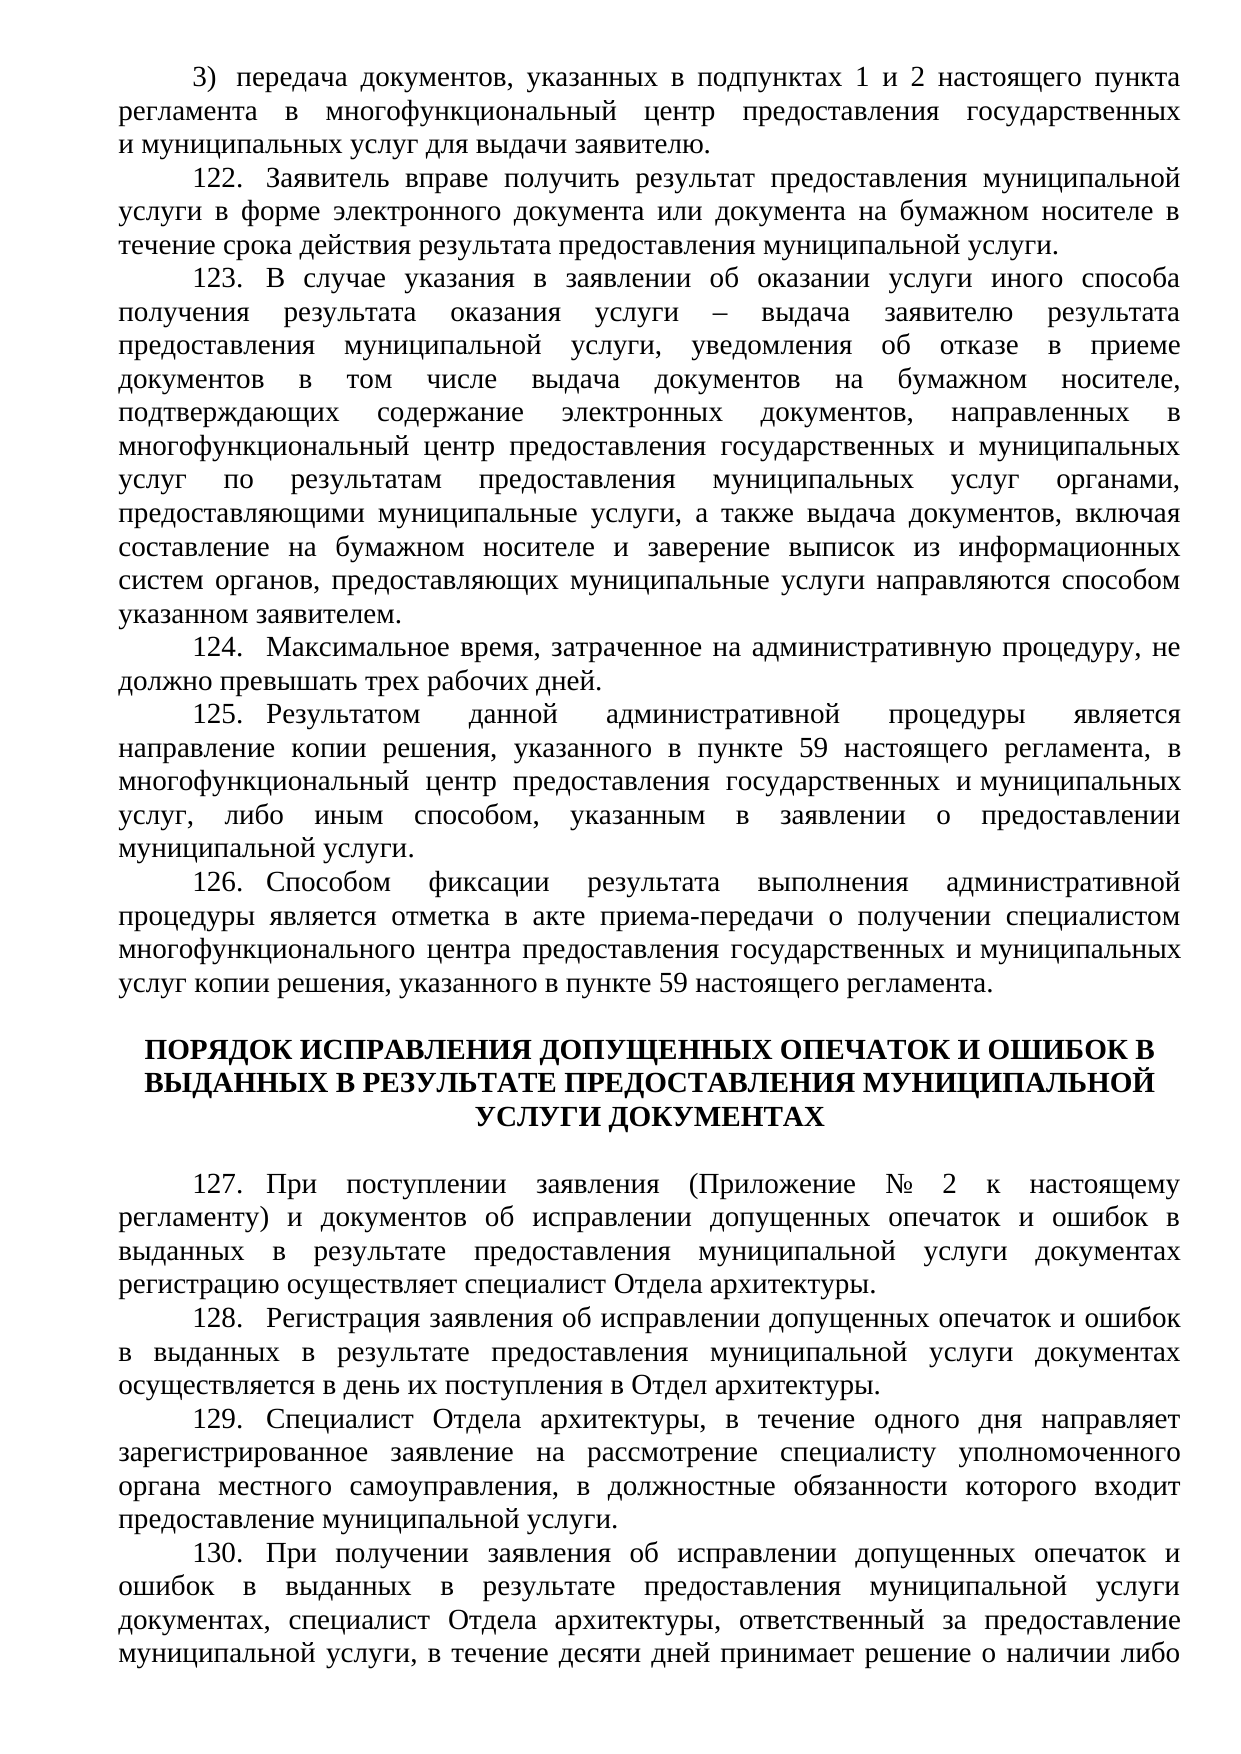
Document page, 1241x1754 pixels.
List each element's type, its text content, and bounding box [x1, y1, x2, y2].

text 125. Результатом данной административной процедуры является направление копии решения, указанного в пункте 59 настоящего регламента, в многофункциональный центр предоставления государственных и муниципальных услуг, либо иным способом, указанным в заявлении о предоставлении муниципальной услуги. [118, 696, 1181, 864]
text 123. В случае указания в заявлении об оказании услуги иного способа получения результата оказания услуги – выдача заявителю результата предоставления муниципальной услуги, уведомления об отказе в приеме документов в том числе выдача документов на бумажном носителе, подтверждающих содержание электронных документов, направленных в многофункциональный центр предоставления государственных и муниципальных услуг по результатам предоставления муниципальных услуг органами, предоставляющими муниципальные услуги, а также выдача документов, включая составление на бумажном носителе и заверение выписок из информационных систем органов, предоставляющих муниципальные услуги направляются способом указанном заявителем. [118, 260, 1181, 629]
text ПОРЯДОК ИСПРАВЛЕНИЯ ДОПУЩЕННЫХ ОПЕЧАТОК И ОШИБОК В ВЫДАННЫХ В РЕЗУЛЬТАТЕ ПРЕДОСТАВЛЕНИЯ МУНИЦИПАЛЬНОЙ УСЛУГИ ДОКУМЕНТАХ [118, 1032, 1181, 1132]
text 126. Способом фиксации результата выполнения административной процедуры является отметка в акте приема-передачи о получении специалистом многофункционального центра предоставления государственных и муниципальных услуг копии решения, указанного в пункте 59 настоящего регламента. [118, 864, 1181, 998]
text 129. Специалист Отдела архитектуры, в течение одного дня направляет зарегистрированное заявление на рассмотрение специалисту уполномоченного органа местного самоуправления, в должностные обязанности которого входит предоставление муниципальной услуги. [118, 1401, 1181, 1535]
text 124. Максимальное время, затраченное на административную процедуру, не должно превышать трех рабочих дней. [118, 629, 1181, 696]
text 127. При поступлении заявления (Приложение № 2 к настоящему регламенту) и документов об исправлении допущенных опечаток и ошибок в выданных в результате предоставления муниципальной услуги документах регистрацию осуществляет специалист Отдела архитектуры. [118, 1166, 1181, 1300]
text 128. Регистрация заявления об исправлении допущенных опечаток и ошибок в выданных в результате предоставления муниципальной услуги документах осуществляется в день их поступления в Отдел архитектуры. [118, 1300, 1181, 1401]
list передача документов, указанных в подпунктах 1 и 2 настоящего пункта регламента в многофункциональный центр предоставления государственных и муниципальных услуг для выдачи заявителю. [118, 59, 1181, 160]
text 122. Заявитель вправе получить результат предоставления муниципальной услуги в форме электронного документа или документа на бумажном носителе в течение срока действия результата предоставления муниципальной услуги. [118, 160, 1181, 260]
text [118, 1535, 1181, 1669]
